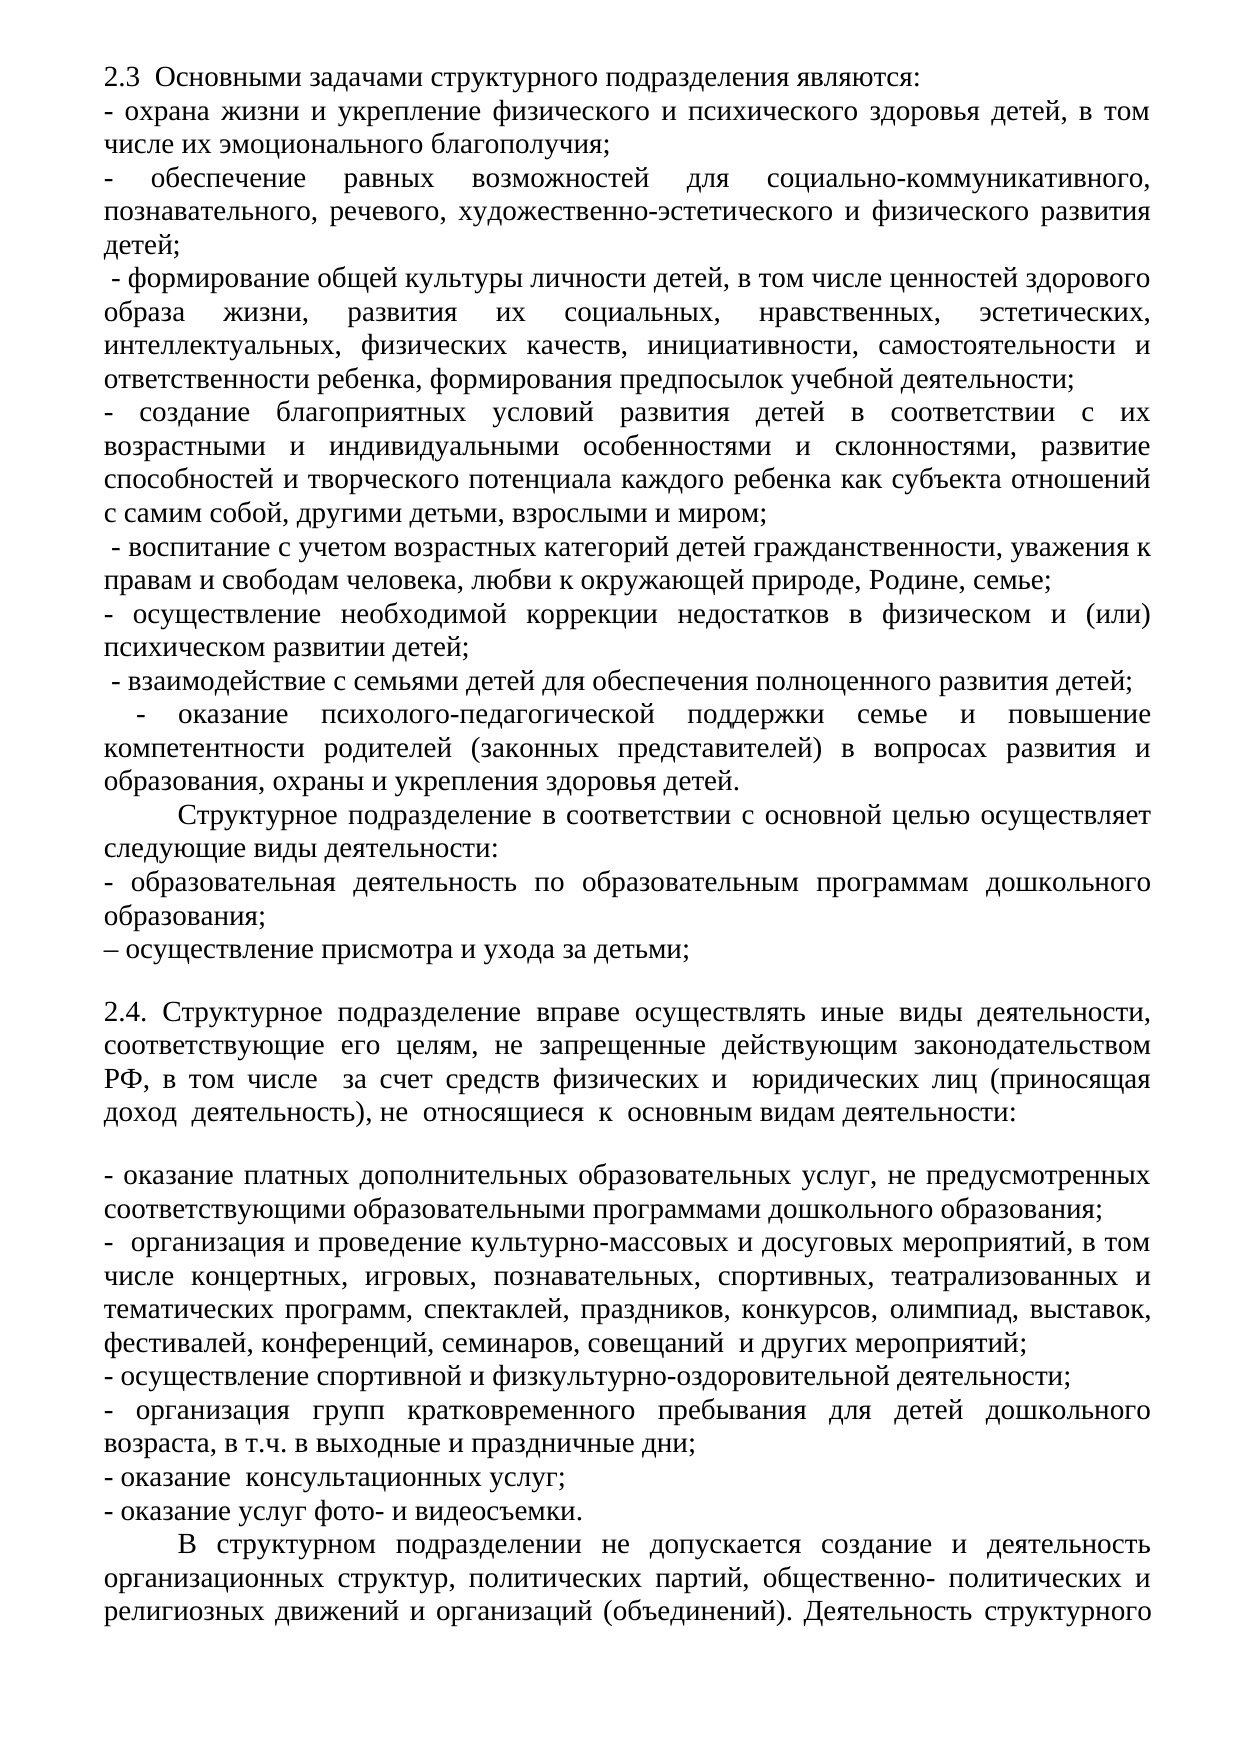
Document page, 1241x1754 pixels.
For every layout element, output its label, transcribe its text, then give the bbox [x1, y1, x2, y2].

text - осуществление спортивной и физкультурно-оздоровительной деятельности; [103, 1358, 1152, 1392]
text - организация и проведение культурно-массовых и досуговых мероприятий, в том числе концертных, игровых, познавательных, спортивных, театрализованных и тематических программ, спектаклей, праздников, конкурсов, олимпиад, выставок, фестивалей, конференций, семинаров, совещаний и других мероприятий; [103, 1224, 1152, 1358]
text - обеспечение равных возможностей для социально-коммуникативного, познавательного, речевого, художественно-эстетического и физического развития детей; [103, 160, 1152, 260]
text - создание благоприятных условий развития детей в соответствии с их возрастными и индивидуальными особенностями и склонностями, развитие способностей и творческого потенциала каждого ребенка как субъекта отношений с самим собой, другими детьми, взрослыми и миром; [103, 394, 1152, 529]
text - оказание платных дополнительных образовательных услуг, не предусмотренных соответствующими образовательными программами дошкольного образования; [103, 1157, 1152, 1224]
text - оказание консультационных услуг; [103, 1459, 1152, 1493]
text - взаимодействие с семьями детей для обеспечения полноценного развития детей; [103, 663, 1152, 696]
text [103, 1526, 1152, 1627]
list - образовательная деятельность по образовательным программам дошкольного образования; [103, 864, 1152, 931]
text - оказание услуг фото- и видеосъемки. [103, 1493, 1152, 1526]
text - оказание психолого-педагогической поддержки семье и повышение компетентности родителей (законных представителей) в вопросах развития и образования, охраны и укрепления здоровья детей. [103, 696, 1152, 797]
text 2.3 Основными задачами структурного подразделения являются: [103, 59, 1152, 93]
list – осуществление присмотра и ухода за детьми; [103, 931, 1152, 965]
text - охрана жизни и укрепление физического и психического здоровья детей, в том числе их эмоционального благополучия; [103, 93, 1152, 160]
list Структурное подразделение в соответствии с основной целью осуществляет следующие виды деятельности: [103, 797, 1152, 864]
text - формирование общей культуры личности детей, в том числе ценностей здорового образа жизни, развития их социальных, нравственных, эстетических, интеллектуальных, физических качеств, инициативности, самостоятельности и ответственности ребенка, формирования предпосылок учебной деятельности; [103, 260, 1152, 394]
text - осуществление необходимой коррекции недостатков в физическом и (или) психическом развитии детей; [103, 596, 1152, 663]
text 2.4. Структурное подразделение вправе осуществлять иные виды деятельности, соответствующие его целям, не запрещенные действующим законодательством РФ, в том числе за счет средств физических и юридических лиц (приносящая доход деятельность), не относящиеся к основным видам деятельности: [103, 994, 1152, 1128]
text - воспитание с учетом возрастных категорий детей гражданственности, уважения к правам и свободам человека, любви к окружающей природе, Родине, семье; [103, 529, 1152, 596]
text - организация групп кратковременного пребывания для детей дошкольного возраста, в т.ч. в выходные и праздничные дни; [103, 1392, 1152, 1459]
